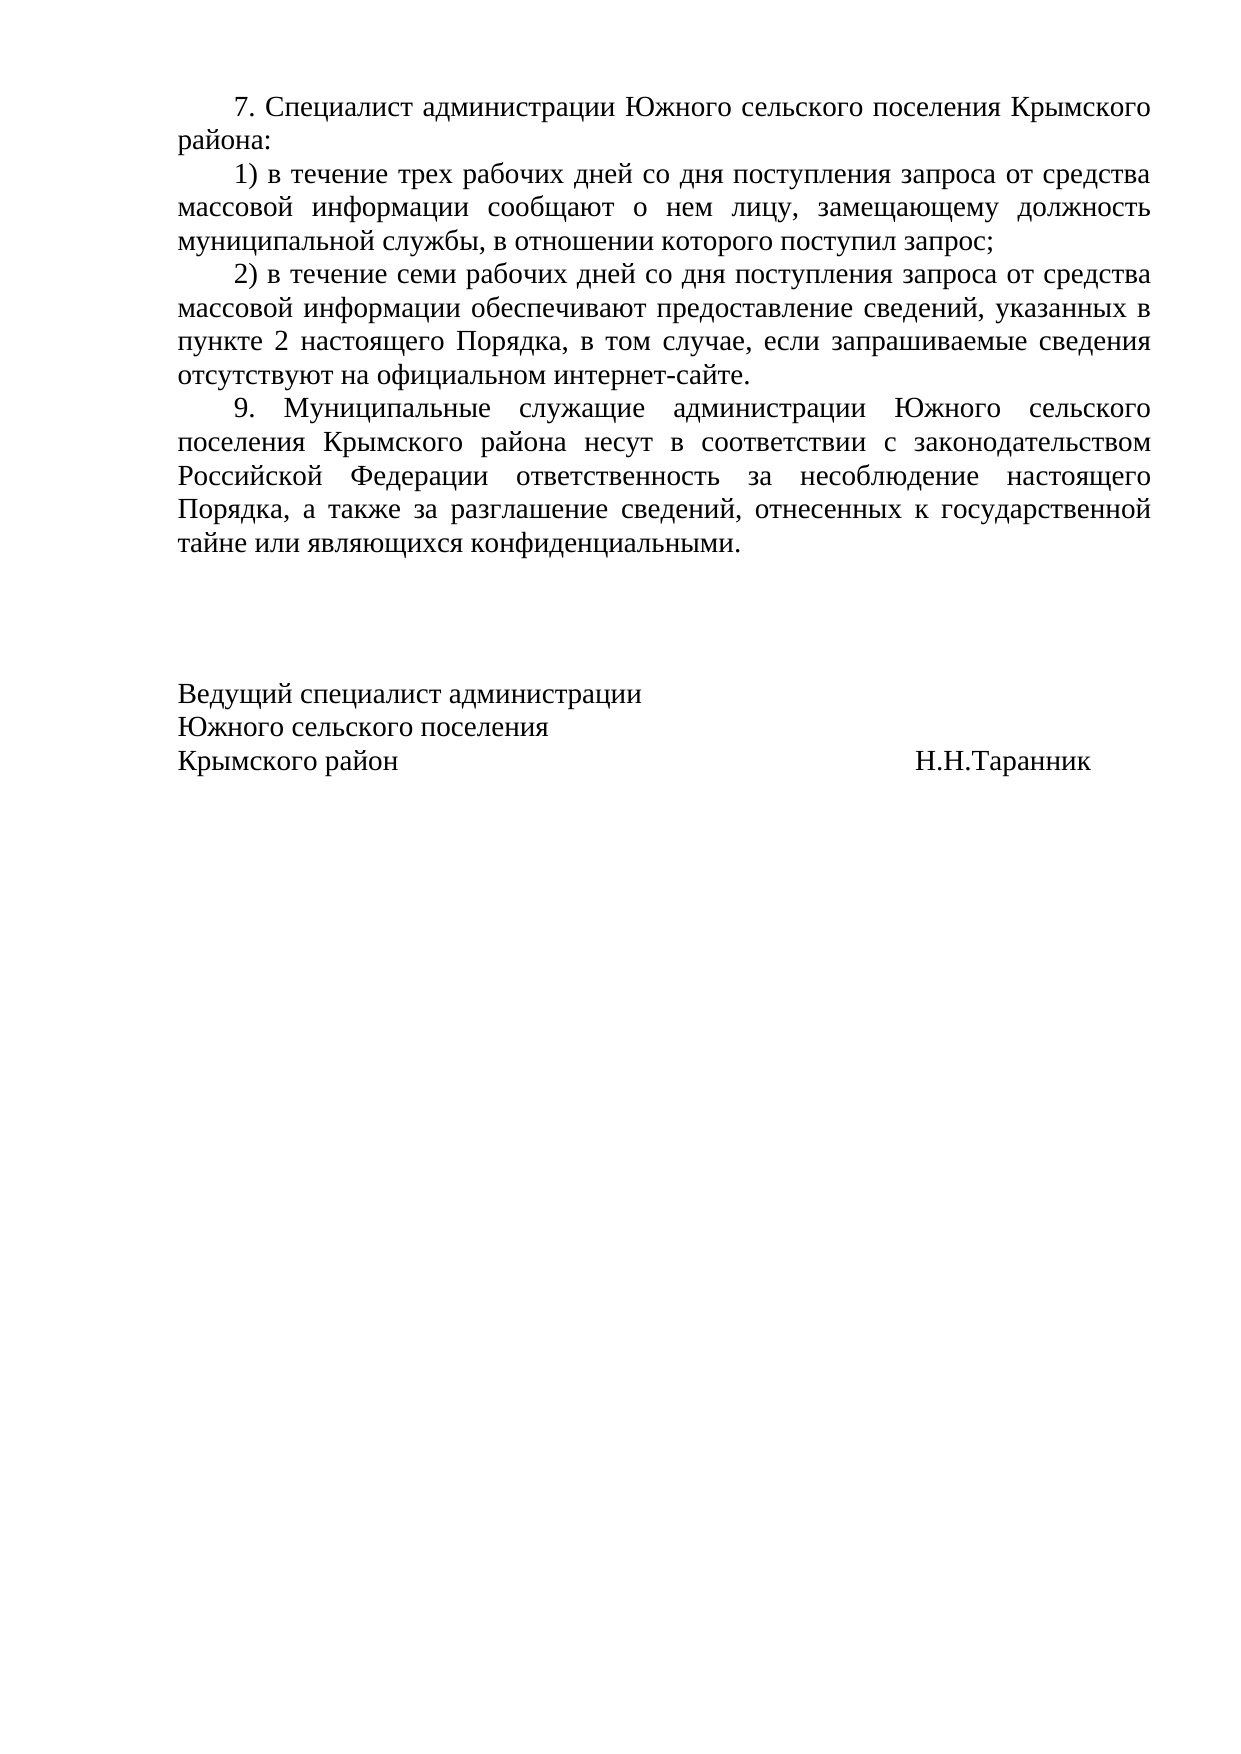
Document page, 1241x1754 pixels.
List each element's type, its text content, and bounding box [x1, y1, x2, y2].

text Крымского район Н.Н.Таранник [177, 743, 1152, 776]
text 7. Специалист администрации Южного сельского поселения Крымского района: [177, 89, 1152, 156]
text 2) в течение семи рабочих дней со дня поступления запроса от средства массовой информации обеспечивают предоставление сведений, указанных в пункте 2 настоящего Порядка, в том случае, если запрашиваемые сведения отсутствуют на официальном интернет-сайте. [177, 256, 1152, 391]
text 9. Муниципальные служащие администрации Южного сельского поселения Крымского района несут в соответствии с законодательством Российской Федерации ответственность за несоблюдение настоящего Порядка, а также за разглашение сведений, отнесенных к государственной тайне или являющихся конфиденциальными. [177, 391, 1152, 558]
text 1) в течение трех рабочих дней со дня поступления запроса от средства массовой информации сообщают о нем лицу, замещающему должность муниципальной службы, в отношении которого поступил запрос; [177, 156, 1152, 256]
text Южного сельского поселения [177, 709, 1152, 743]
text Ведущий специалист администрации [177, 676, 1152, 709]
